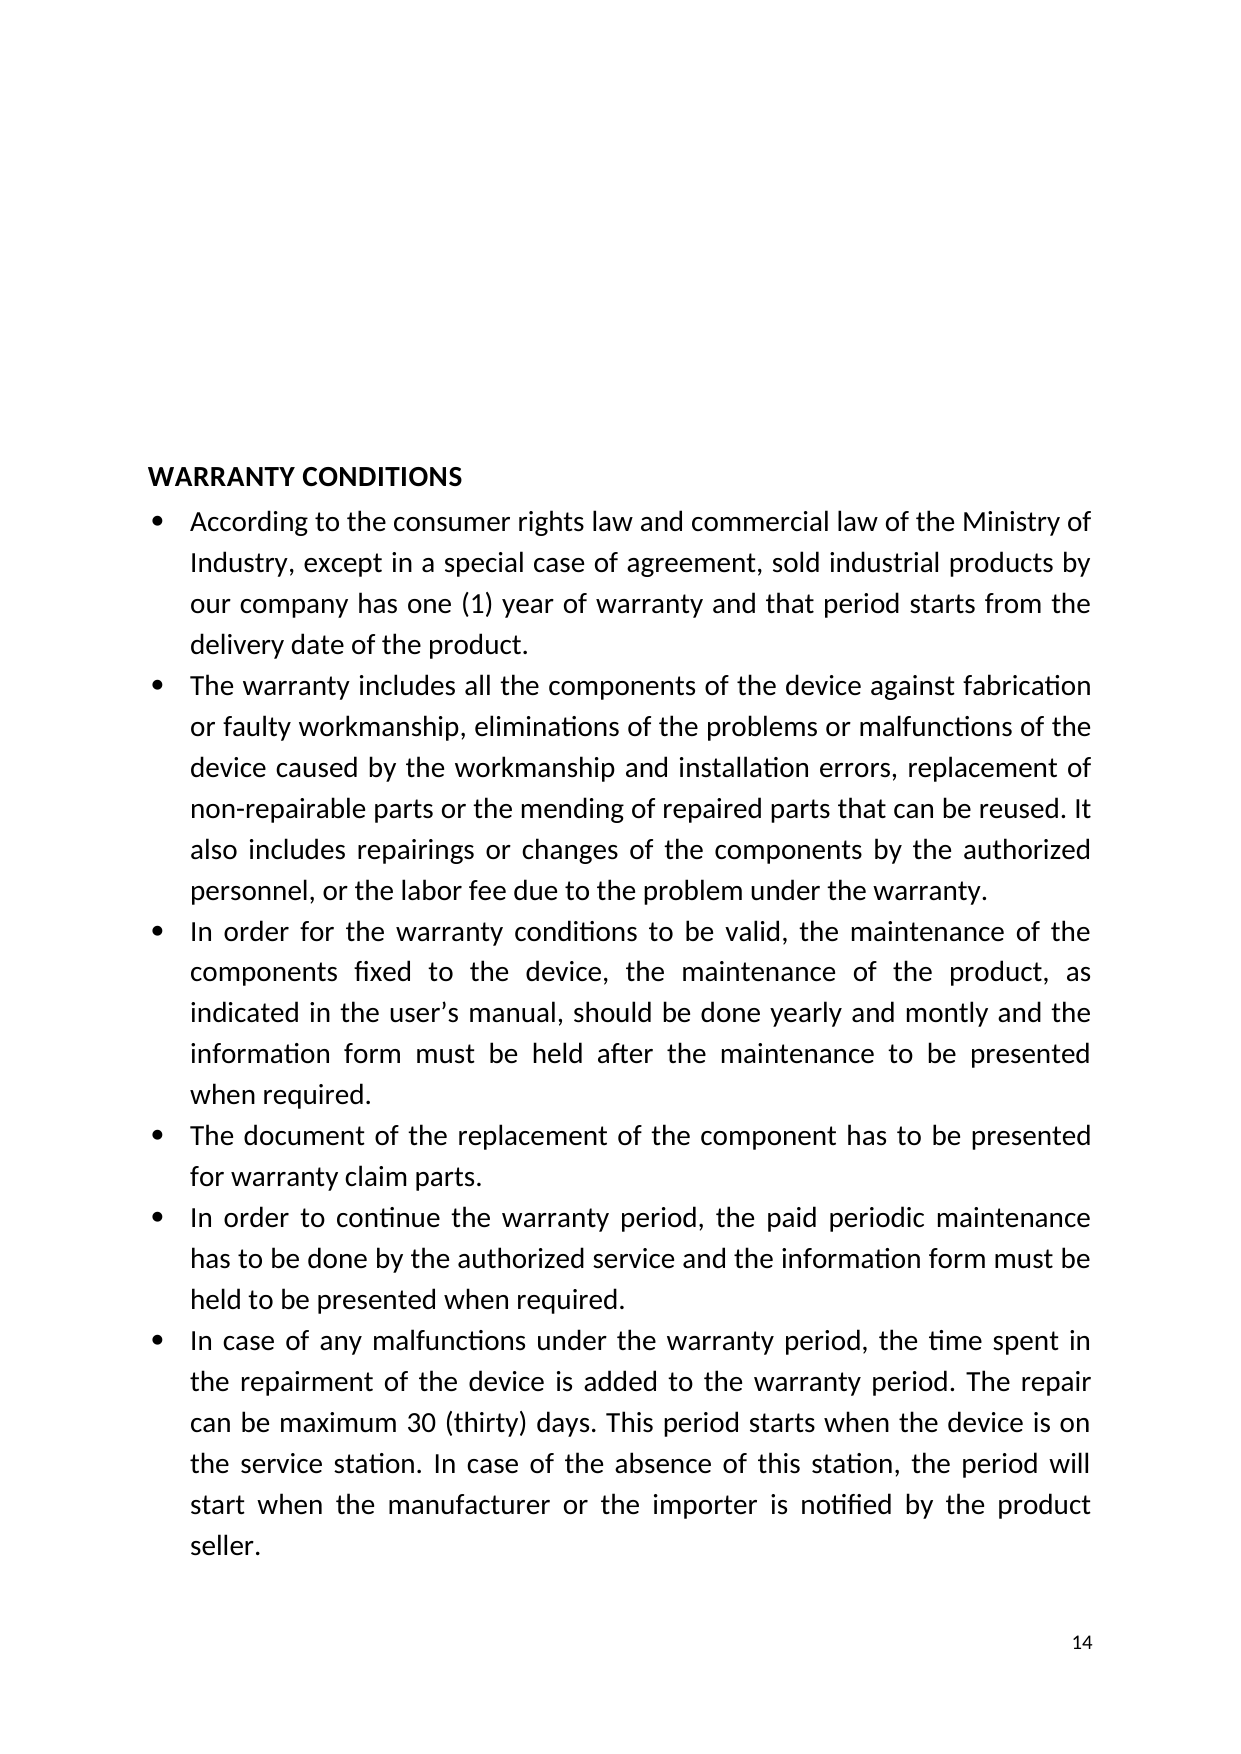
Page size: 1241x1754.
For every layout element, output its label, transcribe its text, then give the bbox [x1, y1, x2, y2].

list According to the consumer rights law and commercial law of the Ministry of Industry, except in a special case of agreement, sold industrial products by our company has one (1) year of warranty and that period starts from the delivery date of the product. [152, 503, 1092, 662]
subtitle WARRANTY CONDITIONS [148, 458, 1092, 494]
list The document of the replacement of the component has to be presented for warranty claim parts. [152, 1117, 1092, 1194]
list In case of any malfunctions under the warranty period, the time spent in the repairment of the device is added to the warranty period. The repair can be maximum 30 (thirty) days. This period starts when the device is on the service station. In case of the absence of this station, the period will start when the manufacturer or the importer is notified by the product seller. [152, 1322, 1092, 1562]
list In order to continue the warranty period, the paid periodic maintenance has to be done by the authorized service and the information form must be held to be presented when required. [152, 1199, 1092, 1317]
list The warranty includes all the components of the device against fabrication or faulty workmanship, eliminations of the problems or malfunctions of the device caused by the workmanship and installation errors, replacement of non-repairable parts or the mending of repaired parts that can be reused. It also includes repairings or changes of the components by the authorized personnel, or the labor fee due to the problem under the warranty. [152, 667, 1092, 907]
list In order for the warranty conditions to be valid, the maintenance of the components fixed to the device, the maintenance of the product, as indicated in the user’s manual, should be done yearly and montly and the information form must be held after the maintenance to be presented when required. [152, 913, 1092, 1112]
